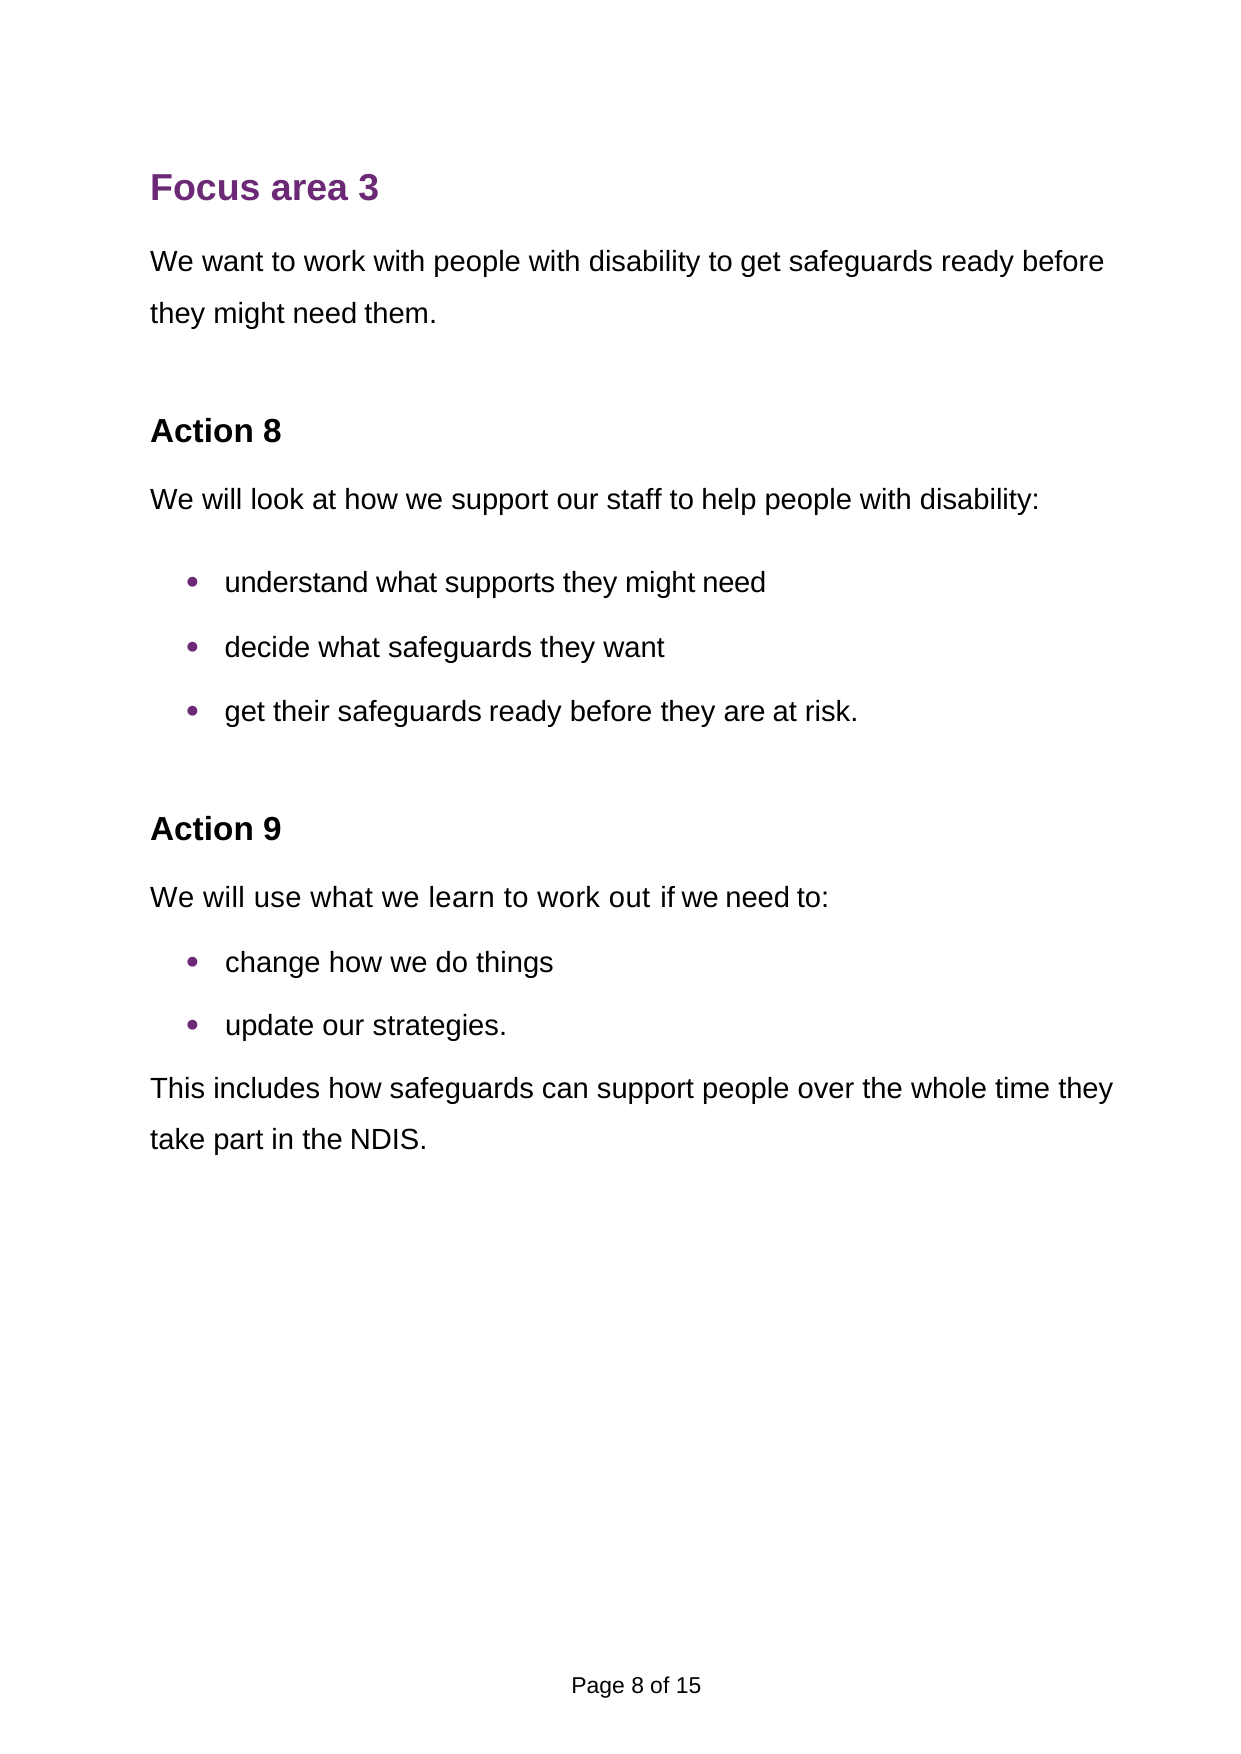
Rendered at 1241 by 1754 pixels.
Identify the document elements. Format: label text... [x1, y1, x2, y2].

list get their safeguards ready before they are at risk. [187, 693, 1122, 728]
subtitle Action 9 [150, 809, 1122, 847]
list change how we do things [187, 945, 1122, 979]
list update our strategies. [187, 1008, 1122, 1042]
list decide what safeguards they want [187, 630, 1122, 663]
subtitle Focus area 3 [150, 166, 1122, 209]
text We will look at how we support our staff to help people with disability: [150, 481, 1122, 517]
text We will use what we learn to work out if we need to: [150, 879, 1122, 914]
subtitle Action 8 [150, 411, 1122, 449]
text This includes how safeguards can support people over the whole time they take part in the NDIS. [150, 1071, 1122, 1157]
list understand what supports they might need [187, 564, 1122, 599]
text We want to work with people with disability to get safeguards ready before they might need them. [150, 243, 1122, 331]
